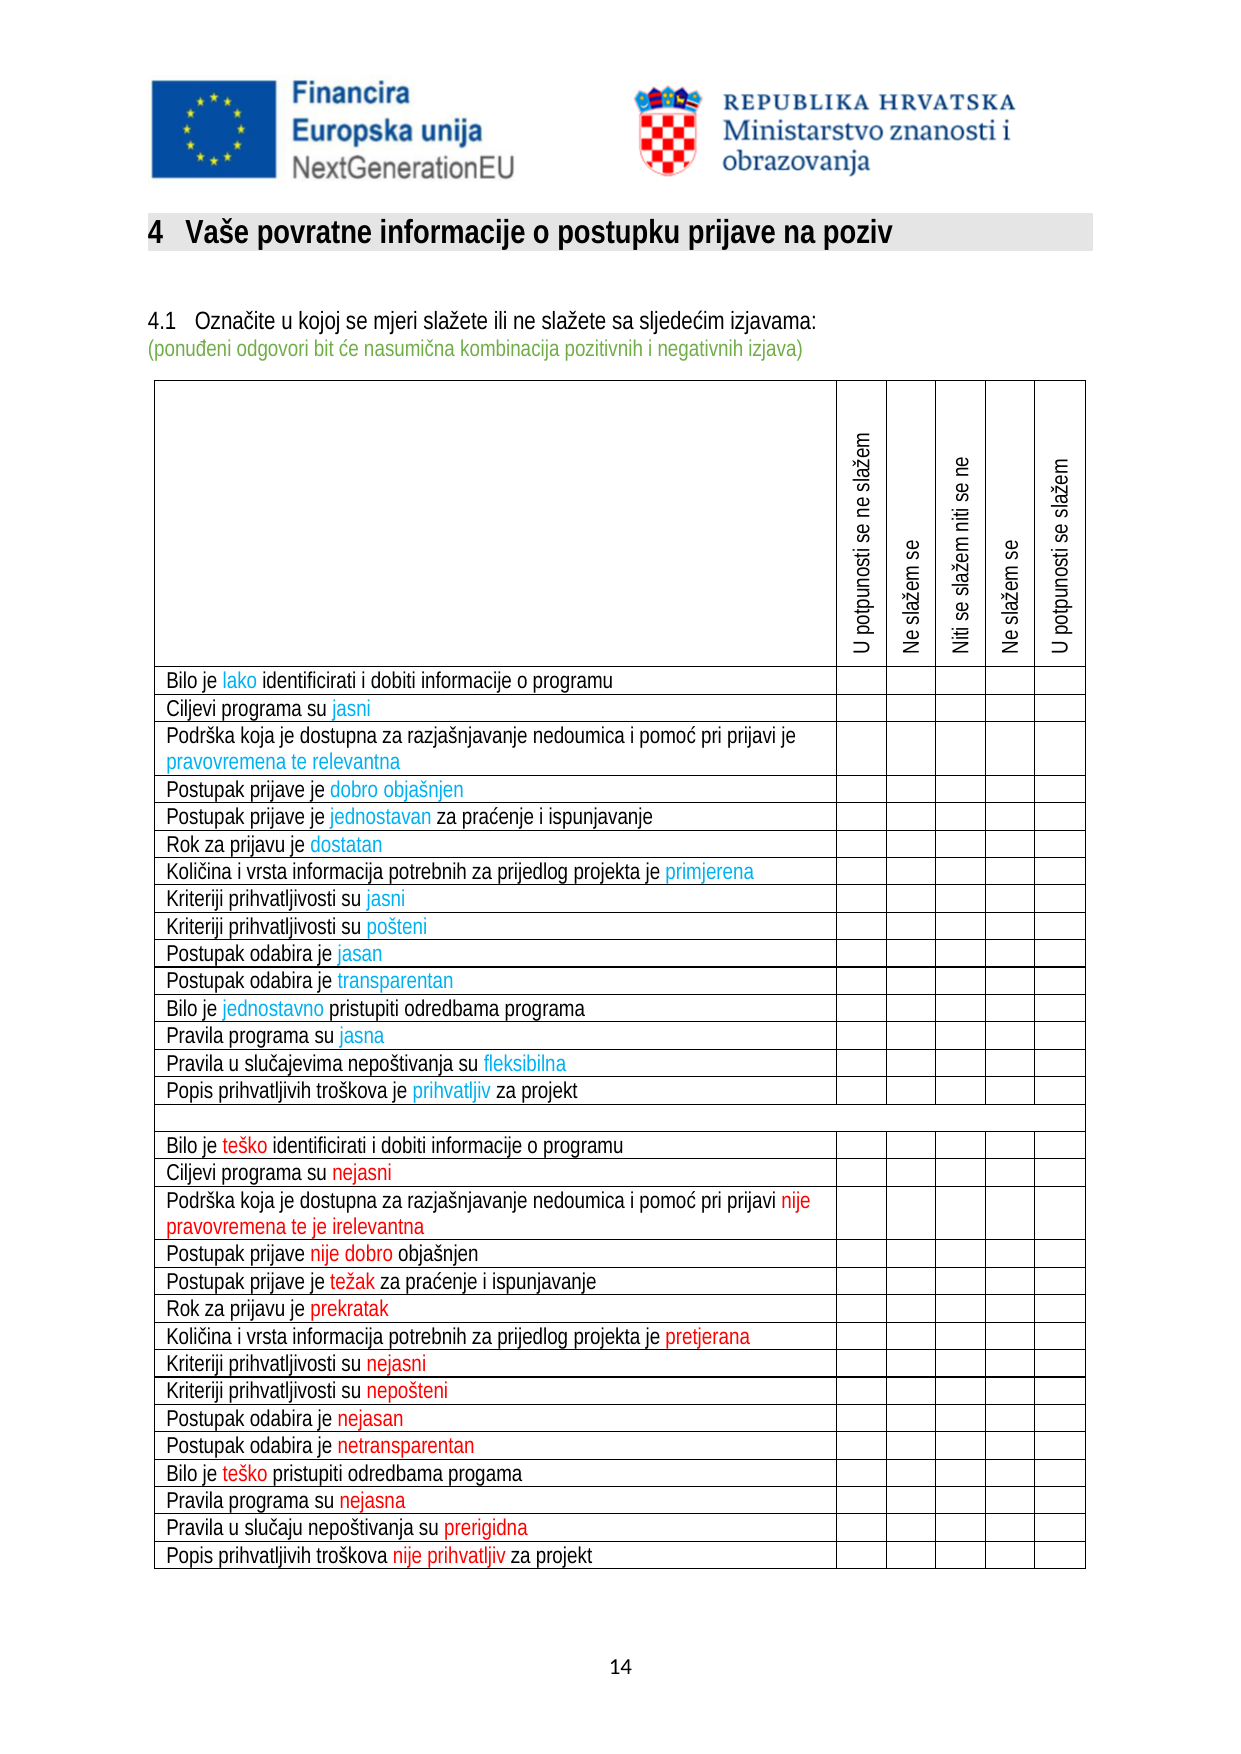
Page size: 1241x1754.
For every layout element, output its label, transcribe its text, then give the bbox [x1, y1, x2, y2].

table_cell [936, 1159, 985, 1186]
table_cell [837, 968, 886, 994]
table_cell [1035, 1077, 1085, 1103]
table_header U potpunosti se slažem [1035, 381, 1085, 666]
table_cell [837, 1022, 886, 1049]
table_cell [1035, 858, 1085, 884]
table_cell Pravila programa su nejasna [155, 1487, 836, 1513]
table_cell Kriteriji prihvatljivosti su jasni [155, 885, 836, 912]
table_cell [155, 1105, 1085, 1131]
table_cell [986, 1240, 1034, 1267]
table_cell [986, 667, 1034, 693]
table_cell [986, 1460, 1034, 1486]
table_cell [887, 1268, 935, 1294]
table_cell [986, 1050, 1034, 1076]
table_cell [936, 1514, 985, 1541]
table_cell [1035, 1022, 1085, 1049]
table_cell [1035, 940, 1085, 966]
table_cell [837, 1405, 886, 1431]
table_cell [936, 885, 985, 912]
table_cell Količina i vrsta informacija potrebnih za prijedlog projekta je primjerena [155, 858, 836, 884]
table_cell [887, 1295, 935, 1322]
table_cell [986, 1022, 1034, 1049]
table_cell Pravila programa su jasna [155, 1022, 836, 1049]
table_cell [837, 1460, 886, 1486]
table_cell [837, 995, 886, 1021]
table_cell [887, 1405, 935, 1431]
table_cell [986, 1405, 1034, 1431]
table_cell [887, 885, 935, 912]
table_cell [887, 1350, 935, 1376]
table_cell Količina i vrsta informacija potrebnih za prijedlog projekta je pretjerana [155, 1323, 836, 1349]
table_cell [986, 1487, 1034, 1513]
table_cell [986, 940, 1034, 966]
table_cell [986, 1132, 1034, 1158]
table_cell Bilo je teško pristupiti odredbama progama [155, 1460, 836, 1486]
table_cell Postupak prijave je težak za praćenje i ispunjavanje [155, 1268, 836, 1294]
table_cell [887, 995, 935, 1021]
table_cell [936, 695, 985, 721]
table_cell Ciljevi programa su nejasni [155, 1159, 836, 1186]
table_cell [936, 1132, 985, 1158]
table_cell [887, 1187, 935, 1239]
table_cell [936, 1405, 985, 1431]
picture [624, 73, 1029, 185]
table_cell Podrška koja je dostupna za razjašnjavanje nedoumica i pomoć pri prijavi je pravovremena te relevantna [155, 722, 836, 775]
table_cell Popis prihvatljivih troškova je prihvatljiv za projekt [155, 1077, 836, 1103]
table_cell [837, 1050, 886, 1076]
table_cell [936, 776, 985, 802]
table_cell [837, 1542, 886, 1568]
table_cell Postupak prijave je dobro objašnjen [155, 776, 836, 802]
table_header U potpunosti se ne slažem [837, 381, 886, 666]
list Označite u kojoj se mjeri slažete ili ne slažete sa sljedećim izjavama: [148, 306, 1093, 335]
subtitle Vaše povratne informacije o postupku prijave na poziv [148, 213, 1093, 251]
table_cell [986, 995, 1034, 1021]
table_cell [1035, 1514, 1085, 1541]
table_cell [936, 1022, 985, 1049]
table_cell [837, 776, 886, 802]
table_cell [936, 1323, 985, 1349]
table_cell [936, 667, 985, 693]
table_cell [837, 913, 886, 939]
table_cell [1035, 1268, 1085, 1294]
table_cell [936, 1050, 985, 1076]
table_cell [837, 1187, 886, 1239]
table_cell [1035, 995, 1085, 1021]
table_cell [936, 1350, 985, 1376]
table_cell [887, 1022, 935, 1049]
table_cell [887, 776, 935, 802]
table_cell [1035, 1432, 1085, 1458]
table_cell [936, 940, 985, 966]
table_cell [936, 1240, 985, 1267]
table_cell [1035, 695, 1085, 721]
table_cell [837, 667, 886, 693]
table_cell [936, 913, 985, 939]
table_cell [986, 1378, 1034, 1404]
table_cell [887, 722, 935, 775]
table_cell [986, 913, 1034, 939]
table_cell [887, 803, 935, 829]
table_cell [837, 1432, 886, 1458]
table_cell [1035, 1542, 1085, 1568]
table_cell [837, 1295, 886, 1322]
table_cell [837, 1240, 886, 1267]
table_cell [887, 1240, 935, 1267]
table_cell [986, 1323, 1034, 1349]
picture [147, 75, 537, 185]
table_cell [986, 1159, 1034, 1186]
table_cell [936, 1378, 985, 1404]
table_cell [837, 722, 886, 775]
table_cell Postupak odabira je nejasan [155, 1405, 836, 1431]
table_cell [1035, 1050, 1085, 1076]
table_cell [887, 913, 935, 939]
table_cell [936, 858, 985, 884]
table_cell [936, 995, 985, 1021]
table_cell [1035, 1323, 1085, 1349]
table_cell [986, 1295, 1034, 1322]
table_cell [887, 1514, 935, 1541]
table_cell [936, 722, 985, 775]
table_cell [936, 1487, 985, 1513]
table_cell [936, 1432, 985, 1458]
table_cell [837, 1268, 886, 1294]
table_cell [837, 1378, 886, 1404]
table_cell Bilo je jednostavno pristupiti odredbama programa [155, 995, 836, 1021]
table_cell Postupak odabira je transparentan [155, 968, 836, 994]
table_cell Kriteriji prihvatljivosti su pošteni [155, 913, 836, 939]
table_cell [887, 858, 935, 884]
table_cell [887, 1077, 935, 1103]
table_cell Kriteriji prihvatljivosti su nejasni [155, 1350, 836, 1376]
table_cell [936, 1295, 985, 1322]
table_cell [887, 1542, 935, 1568]
table_cell [1035, 667, 1085, 693]
table_cell [887, 695, 935, 721]
table_cell [1035, 1132, 1085, 1158]
table_cell [1035, 1378, 1085, 1404]
table_cell [887, 1159, 935, 1186]
table_cell [936, 1187, 985, 1239]
table_cell Postupak prijave je jednostavan za praćenje i ispunjavanje [155, 803, 836, 829]
table_cell Popis prihvatljivih troškova nije prihvatljiv za projekt [155, 1542, 836, 1568]
table_cell Pravila u slučaju nepoštivanja su prerigidna [155, 1514, 836, 1541]
table_cell Postupak odabira je netransparentan [155, 1432, 836, 1458]
table_cell [1035, 1295, 1085, 1322]
table_cell [936, 1268, 985, 1294]
table_cell Rok za prijavu je dostatan [155, 831, 836, 857]
table_cell [1035, 803, 1085, 829]
table_cell [887, 1132, 935, 1158]
table_cell [936, 968, 985, 994]
table_cell [1035, 1350, 1085, 1376]
table_cell [837, 940, 886, 966]
table_cell [936, 803, 985, 829]
table_cell [936, 1077, 985, 1103]
table_cell [986, 858, 1034, 884]
table_cell [1035, 913, 1085, 939]
table_cell [986, 968, 1034, 994]
table_cell [1035, 722, 1085, 775]
table_cell [887, 940, 935, 966]
table_cell [1035, 1405, 1085, 1431]
table_cell [887, 667, 935, 693]
table_cell [887, 1323, 935, 1349]
table_cell [986, 1077, 1034, 1103]
table_cell [837, 858, 886, 884]
table_cell [986, 722, 1034, 775]
table_cell [837, 885, 886, 912]
table_cell [837, 1323, 886, 1349]
table_cell Bilo je lako identificirati i dobiti informacije o programu [155, 667, 836, 693]
table_cell [887, 831, 935, 857]
table_cell Postupak prijave nije dobro objašnjen [155, 1240, 836, 1267]
table_cell [1035, 1487, 1085, 1513]
table_cell [837, 831, 886, 857]
table_cell [1035, 831, 1085, 857]
table_cell [986, 1268, 1034, 1294]
table_cell [837, 1487, 886, 1513]
table_cell [1035, 1240, 1085, 1267]
table_cell [837, 803, 886, 829]
table_cell [887, 1487, 935, 1513]
table_cell [837, 1514, 886, 1541]
table_cell [986, 885, 1034, 912]
table_cell [1035, 885, 1085, 912]
table_cell [986, 776, 1034, 802]
table_cell [986, 1350, 1034, 1376]
table_cell [887, 1050, 935, 1076]
table_header Ne slažem se [887, 381, 935, 666]
table_cell [1035, 1460, 1085, 1486]
table_cell Postupak odabira je jasan [155, 940, 836, 966]
table_cell Podrška koja je dostupna za razjašnjavanje nedoumica i pomoć pri prijavi nije pravovremena te je irelevantna [155, 1187, 836, 1239]
table_cell Pravila u slučajevima nepoštivanja su fleksibilna [155, 1050, 836, 1076]
table_cell [936, 1460, 985, 1486]
table_cell [887, 1460, 935, 1486]
table_cell [887, 1378, 935, 1404]
table_cell Rok za prijavu je prekratak [155, 1295, 836, 1322]
table_cell [837, 1132, 886, 1158]
table_cell Ciljevi programa su jasni [155, 695, 836, 721]
table_cell [986, 1432, 1034, 1458]
text (ponuđeni odgovori bit će nasumična kombinacija pozitivnih i negativnih izjava) [148, 335, 1093, 361]
table_cell [936, 1542, 985, 1568]
table_cell [837, 1159, 886, 1186]
table_cell [986, 695, 1034, 721]
table_cell [1035, 776, 1085, 802]
table_cell Bilo je teško identificirati i dobiti informacije o programu [155, 1132, 836, 1158]
table_cell [986, 803, 1034, 829]
table_header Niti se slažem niti se ne slažem [936, 381, 985, 666]
table_header [155, 381, 836, 666]
table_cell [1035, 1187, 1085, 1239]
table_cell [986, 1187, 1034, 1239]
table_cell [1035, 968, 1085, 994]
table_cell [986, 831, 1034, 857]
table_header Ne slažem se [986, 381, 1034, 666]
table_cell [887, 968, 935, 994]
table_cell [986, 1542, 1034, 1568]
table_cell Kriteriji prihvatljivosti su nepošteni [155, 1378, 836, 1404]
table_cell [986, 1514, 1034, 1541]
table_cell [837, 695, 886, 721]
table_cell [837, 1077, 886, 1103]
table_cell [1035, 1159, 1085, 1186]
table_cell [837, 1350, 886, 1376]
table_cell [936, 831, 985, 857]
table_cell [887, 1432, 935, 1458]
